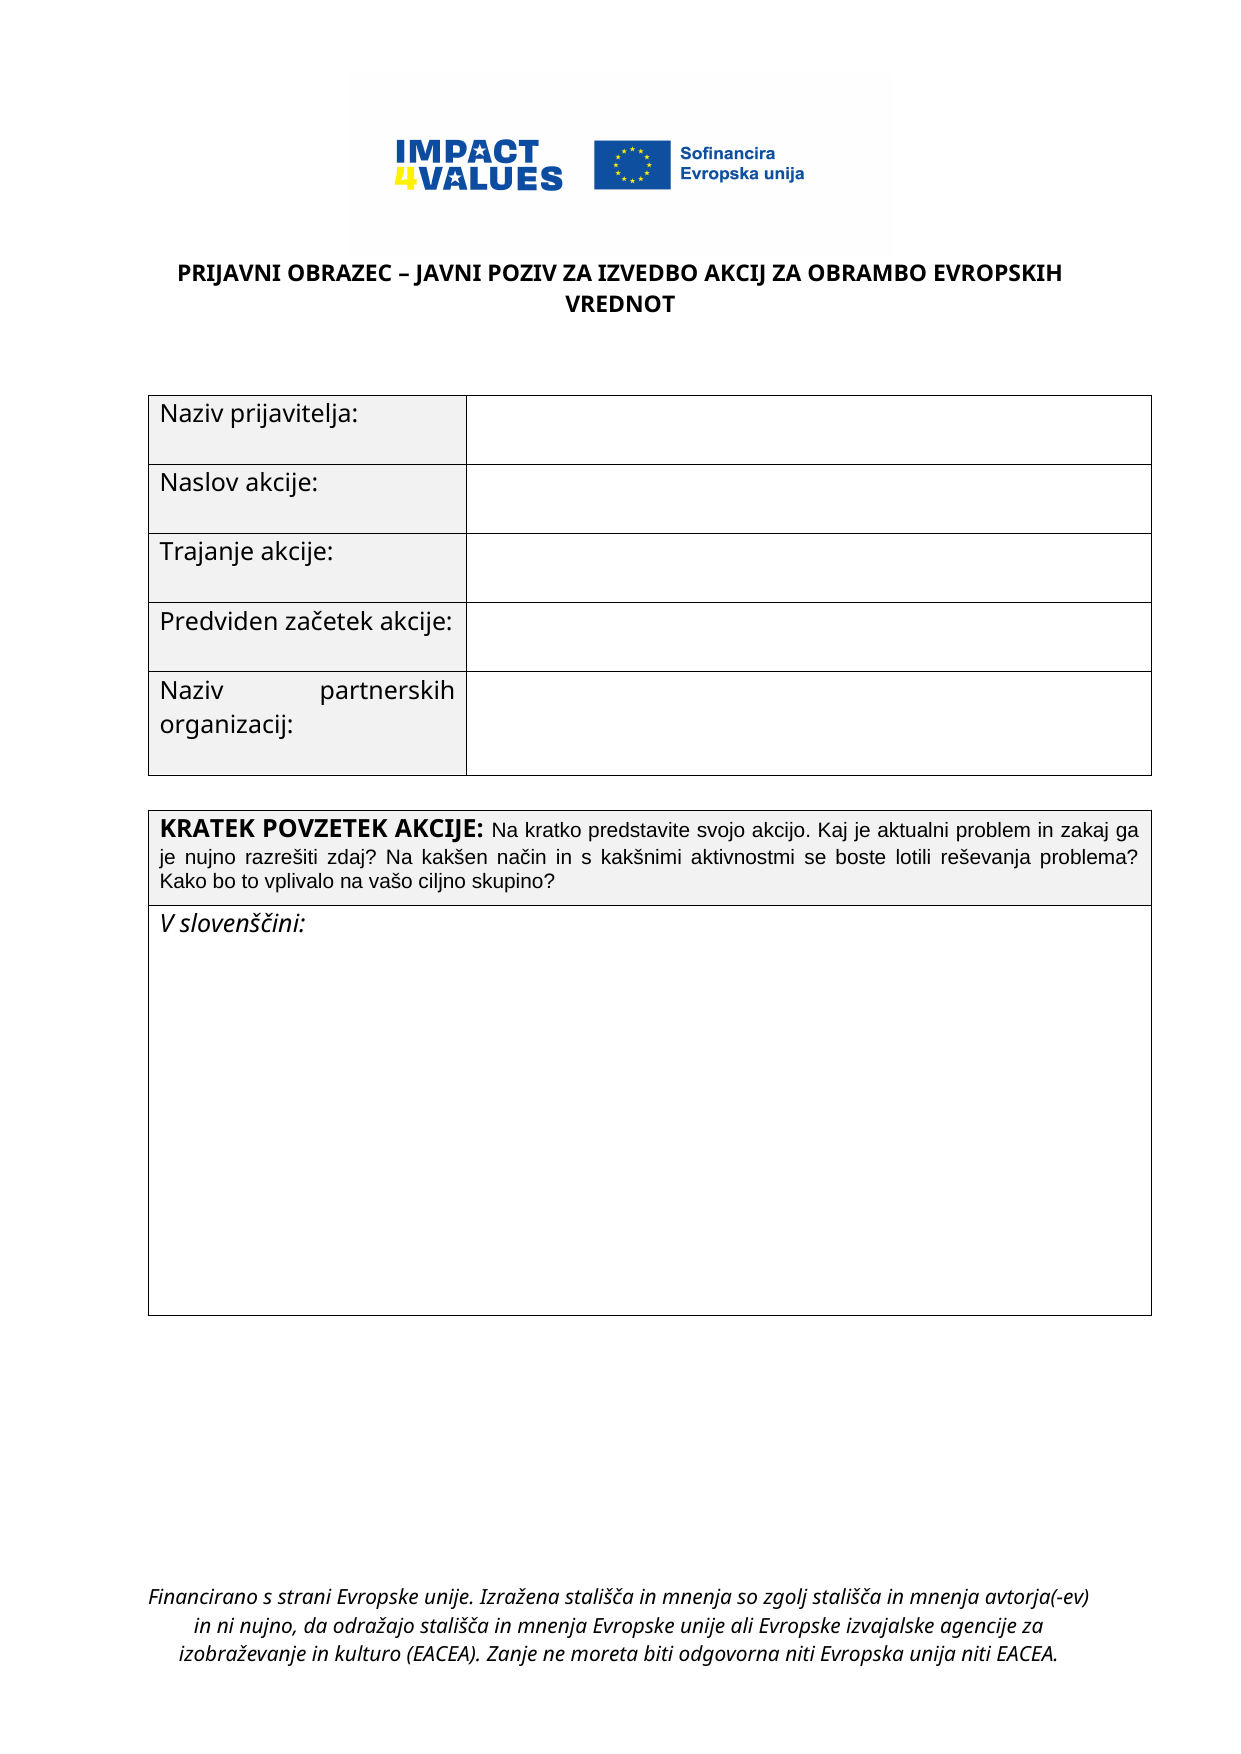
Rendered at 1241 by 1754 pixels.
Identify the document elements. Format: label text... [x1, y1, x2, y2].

table_cell [467, 603, 1151, 671]
text PRIJAVNI OBRAZEC – JAVNI POZIV ZA IZVEDBO AKCIJ ZA OBRAMBO EVROPSKIH VREDNOT [148, 257, 1093, 319]
table_cell [467, 534, 1151, 602]
table_cell Predviden začetek akcije: [149, 603, 466, 671]
picture [347, 73, 893, 257]
table_cell Naslov akcije: [149, 465, 466, 533]
table_cell Trajanje akcije: [149, 534, 466, 602]
table_cell V slovenščini: [149, 906, 1151, 1315]
table_header Naziv prijavitelja: [149, 396, 466, 464]
table_cell [467, 672, 1151, 774]
table_header [467, 396, 1151, 464]
table_cell [467, 465, 1151, 533]
table_cell Naziv partnerskih organizacij: [149, 672, 466, 774]
table_header KRATEK POVZETEK AKCIJE: Na kratko predstavite svojo akcijo. Kaj je aktualni problem in zakaj ga je nujno razrešiti zdaj? Na kakšen način in s kakšnimi aktivnostmi se boste lotili reševanja problema? Kako bo to vplivalo na vašo ciljno skupino? [149, 811, 1151, 905]
